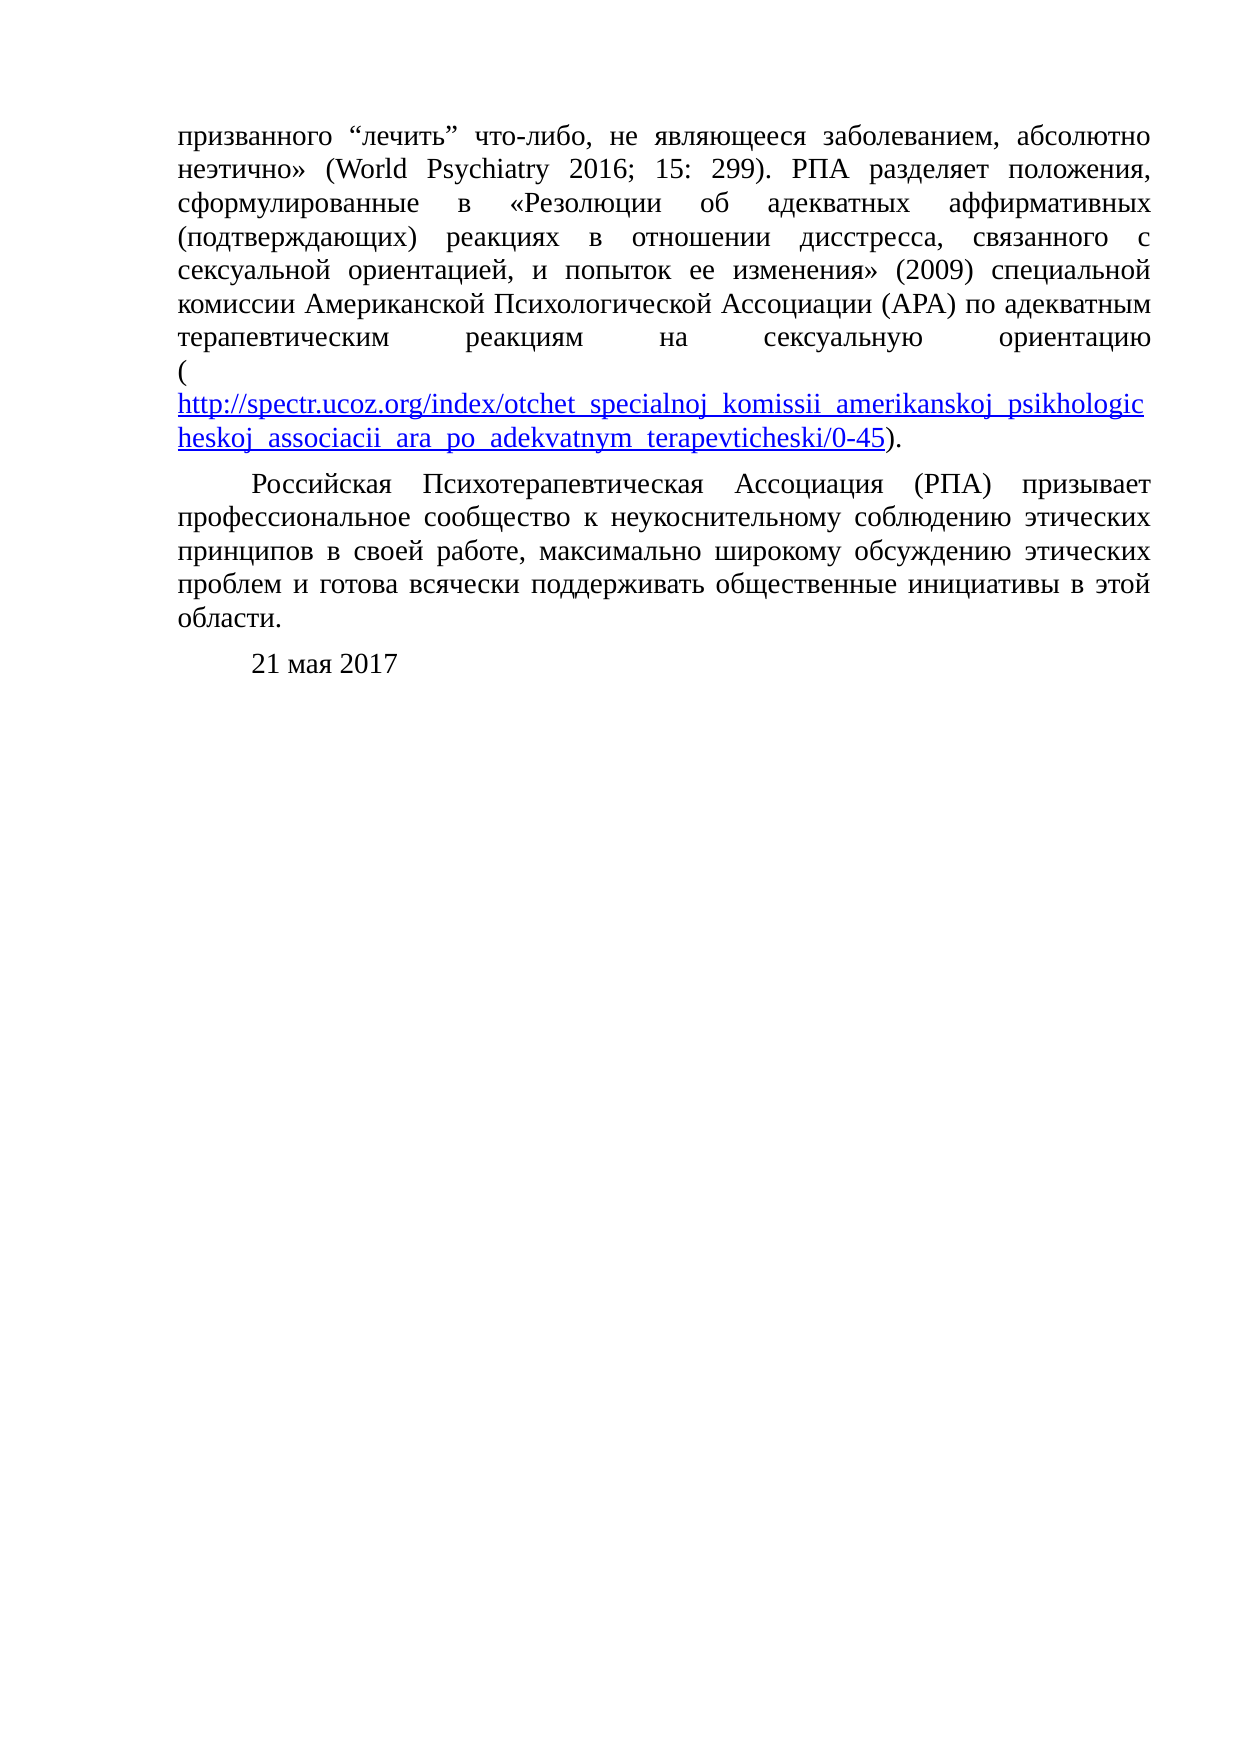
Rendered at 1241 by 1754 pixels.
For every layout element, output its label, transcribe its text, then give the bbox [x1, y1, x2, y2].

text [177, 118, 1152, 453]
text 21 мая 2017 [177, 646, 1152, 680]
text Российская Психотерапевтическая Ассоциация (РПА) призывает профессиональное сообщество к неукоснительному соблюдению этических принципов в своей работе, максимально широкому обсуждению этических проблем и готова всячески поддерживать общественные инициативы в этой области. [177, 466, 1152, 634]
